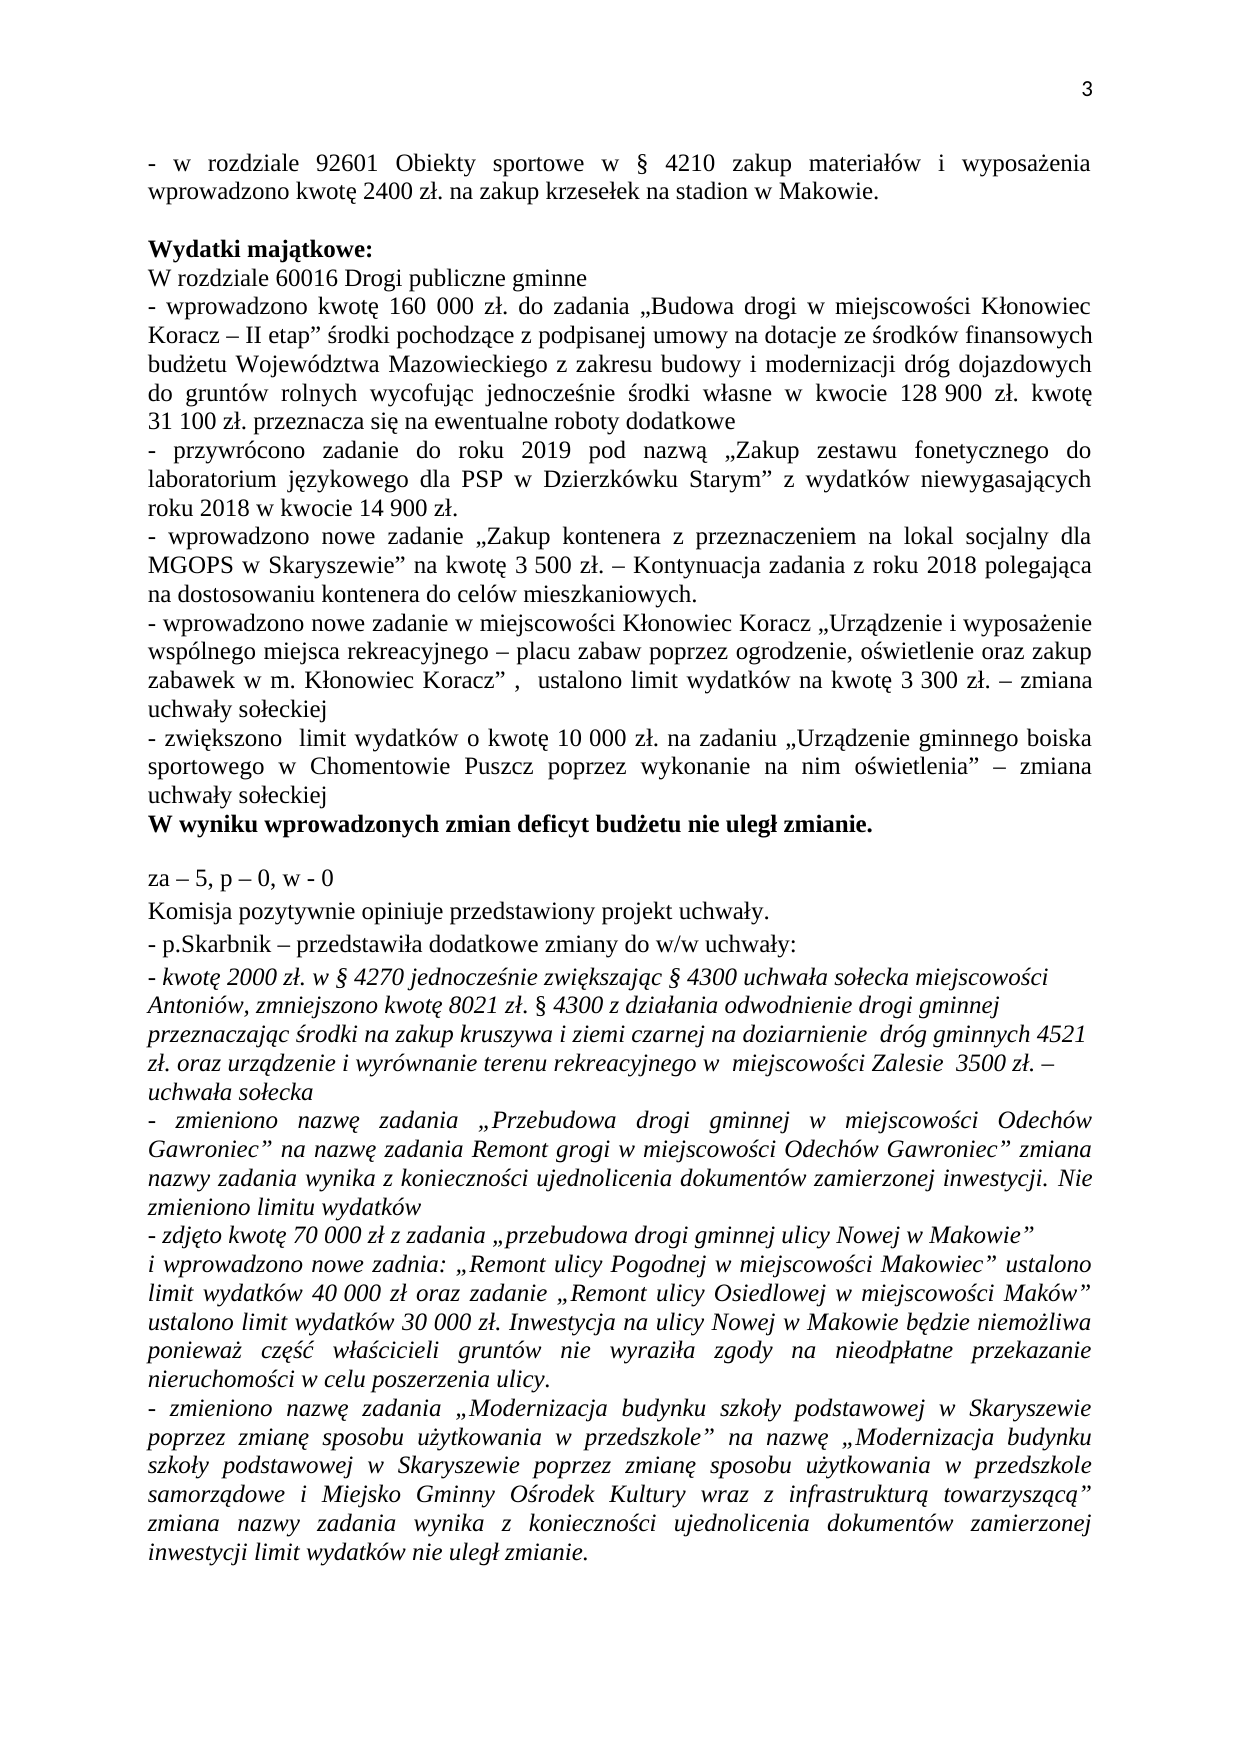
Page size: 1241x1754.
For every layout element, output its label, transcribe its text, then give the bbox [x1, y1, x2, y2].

text Wydatki majątkowe: [148, 234, 1093, 263]
text W rozdziale 60016 Drogi publiczne gminne [148, 263, 1093, 291]
text W wyniku wprowadzonych zmian deficyt budżetu nie uległ zmianie. [148, 809, 1093, 838]
text - zwiększono limit wydatków o kwotę 10 000 zł. na zadaniu „Urządzenie gminnego boiska sportowego w Chomentowie Puszcz poprzez wykonanie na nim oświetlenia” – zmiana uchwały sołeckiej [148, 723, 1093, 809]
text - p.Skarbnik – przedstawiła dodatkowe zmiany do w/w uchwały: [148, 929, 1093, 957]
text - kwotę 2000 zł. w § 4270 jednocześnie zwiększając § 4300 uchwała sołecka miejscowości Antoniów, zmniejszono kwotę 8021 zł. § 4300 z działania odwodnienie drogi gminnej przeznaczając środki na zakup kruszywa i ziemi czarnej na doziarnienie dróg gminnych 4521 zł. oraz urządzenie i wyrównanie terenu rekreacyjnego w miejscowości Zalesie 3500 zł. – uchwała sołecka [148, 962, 1093, 1106]
text - zmieniono nazwę zadania „Modernizacja budynku szkoły podstawowej w Skaryszewie poprzez zmianę sposobu użytkowania w przedszkole” na nazwę „Modernizacja budynku szkoły podstawowej w Skaryszewie poprzez zmianę sposobu użytkowania w przedszkole samorządowe i Miejsko Gminny Ośrodek Kultury wraz z infrastrukturą towarzyszącą” zmiana nazwy zadania wynika z konieczności ujednolicenia dokumentów zamierzonej inwestycji limit wydatków nie uległ zmianie. [148, 1393, 1093, 1566]
text - wprowadzono nowe zadanie w miejscowości Kłonowiec Koracz „Urządzenie i wyposażenie wspólnego miejsca rekreacyjnego – placu zabaw poprzez ogrodzenie, oświetlenie oraz zakup zabawek w m. Kłonowiec Koracz” , ustalono limit wydatków na kwotę 3 300 zł. – zmiana uchwały sołeckiej [148, 608, 1093, 723]
text - w rozdziale 92601 Obiekty sportowe w § 4210 zakup materiałów i wyposażenia wprowadzono kwotę 2400 zł. na zakup krzesełek na stadion w Makowie. [148, 148, 1093, 205]
text i wprowadzono nowe zadnia: „Remont ulicy Pogodnej w miejscowości Makowiec” ustalono limit wydatków 40 000 zł oraz zadanie „Remont ulicy Osiedlowej w miejscowości Maków” ustalono limit wydatków 30 000 zł. Inwestycja na ulicy Nowej w Makowie będzie niemożliwa ponieważ część właścicieli gruntów nie wyraziła zgody na nieodpłatne przekazanie nieruchomości w celu poszerzenia ulicy. [148, 1249, 1093, 1393]
text Komisja pozytywnie opiniuje przedstawiony projekt uchwały. [148, 896, 1093, 924]
text - przywrócono zadanie do roku 2019 pod nazwą „Zakup zestawu fonetycznego do laboratorium językowego dla PSP w Dzierzkówku Starym” z wydatków niewygasających roku 2018 w kwocie 14 900 zł. [148, 435, 1093, 521]
text za – 5, p – 0, w - 0 [148, 863, 1093, 891]
text - zmieniono nazwę zadania „Przebudowa drogi gminnej w miejscowości Odechów Gawroniec” na nazwę zadania Remont grogi w miejscowości Odechów Gawroniec” zmiana nazwy zadania wynika z konieczności ujednolicenia dokumentów zamierzonej inwestycji. Nie zmieniono limitu wydatków [148, 1106, 1093, 1221]
text - wprowadzono nowe zadanie „Zakup kontenera z przeznaczeniem na lokal socjalny dla MGOPS w Skaryszewie” na kwotę 3 500 zł. – Kontynuacja zadania z roku 2018 polegająca na dostosowaniu kontenera do celów mieszkaniowych. [148, 521, 1093, 608]
text - zdjęto kwotę 70 000 zł z zadania „przebudowa drogi gminnej ulicy Nowej w Makowie” [148, 1221, 1093, 1249]
text - wprowadzono kwotę 160 000 zł. do zadania „Budowa drogi w miejscowości Kłonowiec Koracz – II etap” środki pochodzące z podpisanej umowy na dotacje ze środków finansowych budżetu Województwa Mazowieckiego z zakresu budowy i modernizacji dróg dojazdowych do gruntów rolnych wycofując jednocześnie środki własne w kwocie 128 900 zł. kwotę 31 100 zł. przeznacza się na ewentualne roboty dodatkowe [148, 291, 1093, 435]
